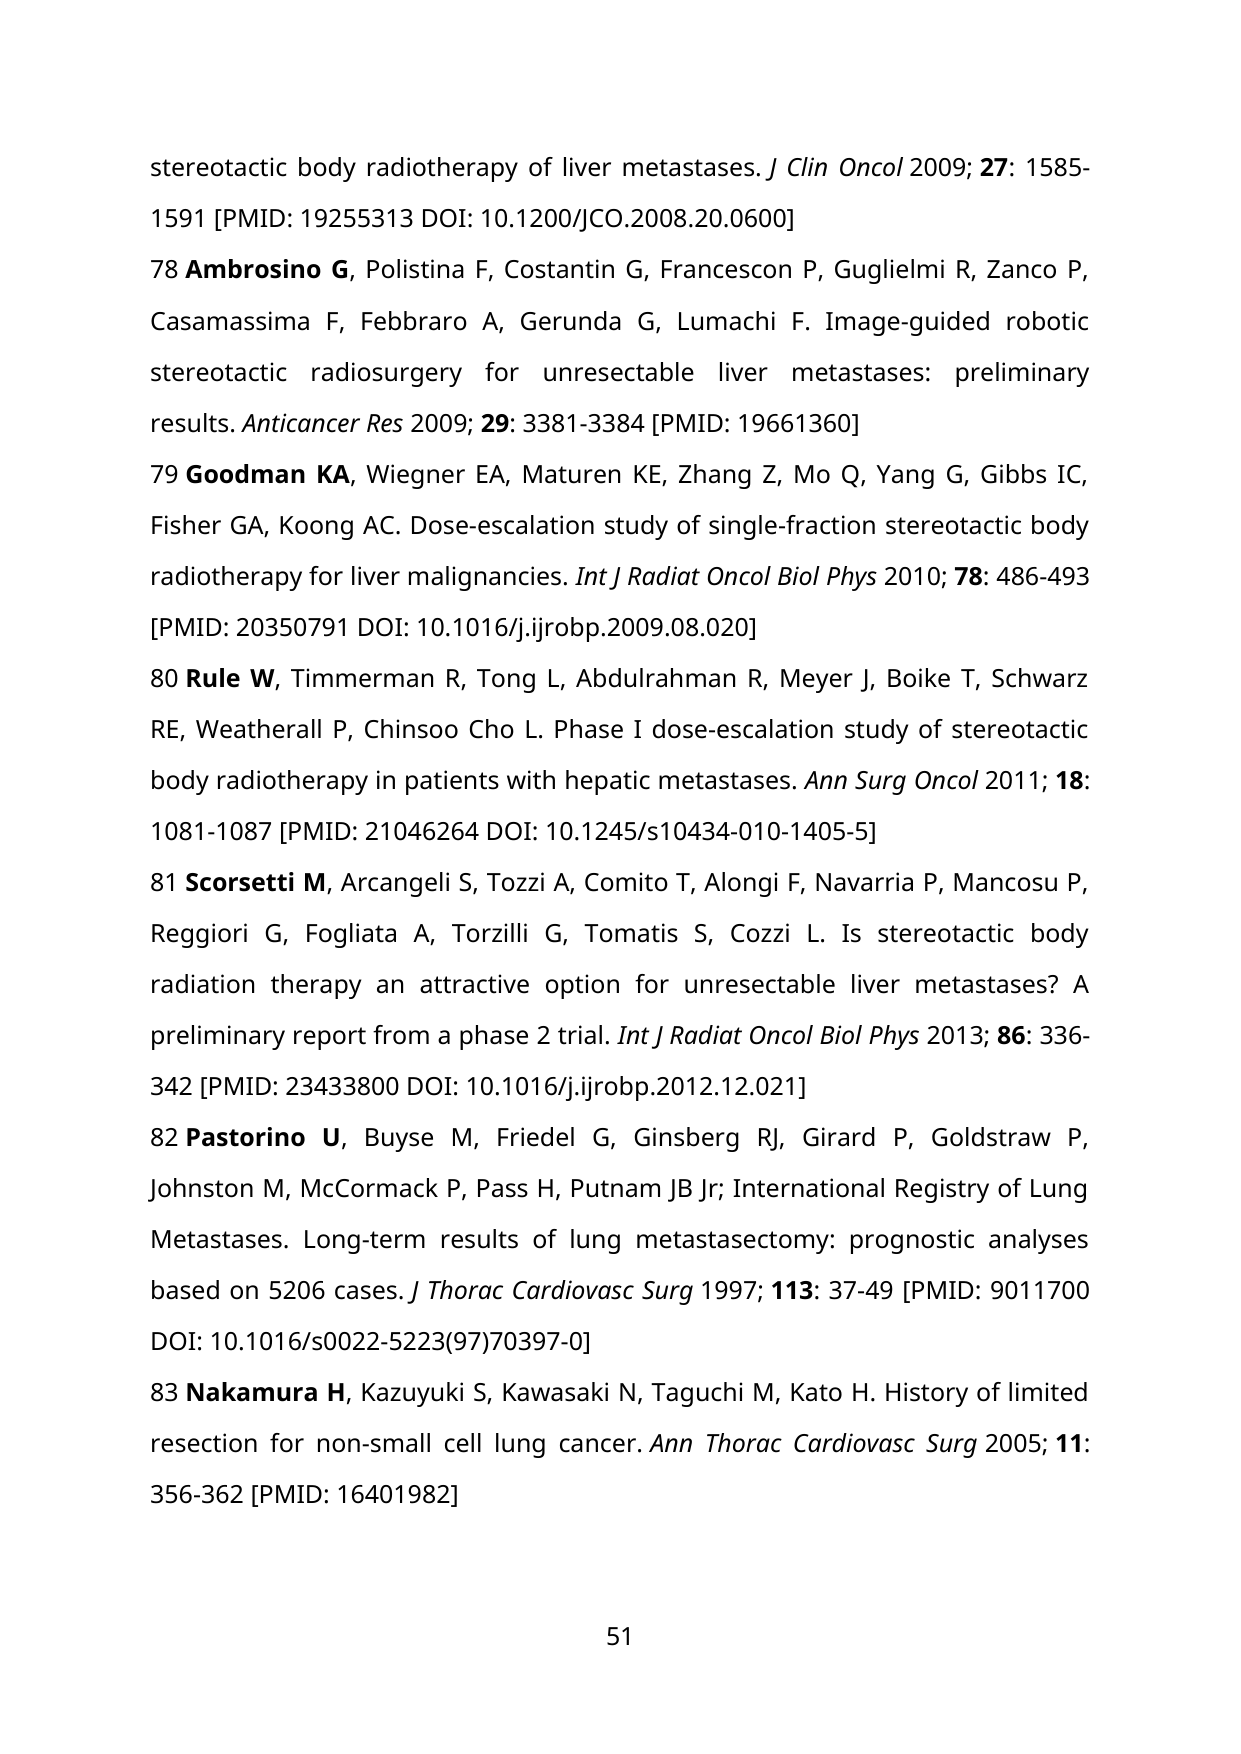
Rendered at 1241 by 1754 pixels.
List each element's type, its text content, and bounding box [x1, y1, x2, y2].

text 79 Goodman KA, Wiegner EA, Maturen KE, Zhang Z, Mo Q, Yang G, Gibbs IC, Fisher GA, Koong AC. Dose-escalation study of single-fraction stereotactic body radiotherapy for liver malignancies. Int J Radiat Oncol Biol Phys 2010; 78: 486-493 [PMID: 20350791 DOI: 10.1016/j.ijrobp.2009.08.020] [150, 456, 1090, 643]
text 81 Scorsetti M, Arcangeli S, Tozzi A, Comito T, Alongi F, Navarria P, Mancosu P, Reggiori G, Fogliata A, Torzilli G, Tomatis S, Cozzi L. Is stereotactic body radiation therapy an attractive option for unresectable liver metastases? A preliminary report from a phase 2 trial. Int J Radiat Oncol Biol Phys 2013; 86: 336-342 [PMID: 23433800 DOI: 10.1016/j.ijrobp.2012.12.021] [150, 864, 1090, 1103]
text 83 Nakamura H, Kazuyuki S, Kawasaki N, Taguchi M, Kato H. History of limited resection for non-small cell lung cancer. Ann Thorac Cardiovasc Surg 2005; 11: 356-362 [PMID: 16401982] [150, 1375, 1090, 1511]
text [150, 150, 1090, 235]
text 78 Ambrosino G, Polistina F, Costantin G, Francescon P, Guglielmi R, Zanco P, Casamassima F, Febbraro A, Gerunda G, Lumachi F. Image-guided robotic stereotactic radiosurgery for unresectable liver metastases: preliminary results. Anticancer Res 2009; 29: 3381-3384 [PMID: 19661360] [150, 252, 1090, 439]
text 82 Pastorino U, Buyse M, Friedel G, Ginsberg RJ, Girard P, Goldstraw P, Johnston M, McCormack P, Pass H, Putnam JB Jr; International Registry of Lung Metastases. Long-term results of lung metastasectomy: prognostic analyses based on 5206 cases. J Thorac Cardiovasc Surg 1997; 113: 37-49 [PMID: 9011700 DOI: 10.1016/s0022-5223(97)70397-0] [150, 1120, 1090, 1358]
text 80 Rule W, Timmerman R, Tong L, Abdulrahman R, Meyer J, Boike T, Schwarz RE, Weatherall P, Chinsoo Cho L. Phase I dose-escalation study of stereotactic body radiotherapy in patients with hepatic metastases. Ann Surg Oncol 2011; 18: 1081-1087 [PMID: 21046264 DOI: 10.1245/s10434-010-1405-5] [150, 660, 1090, 848]
